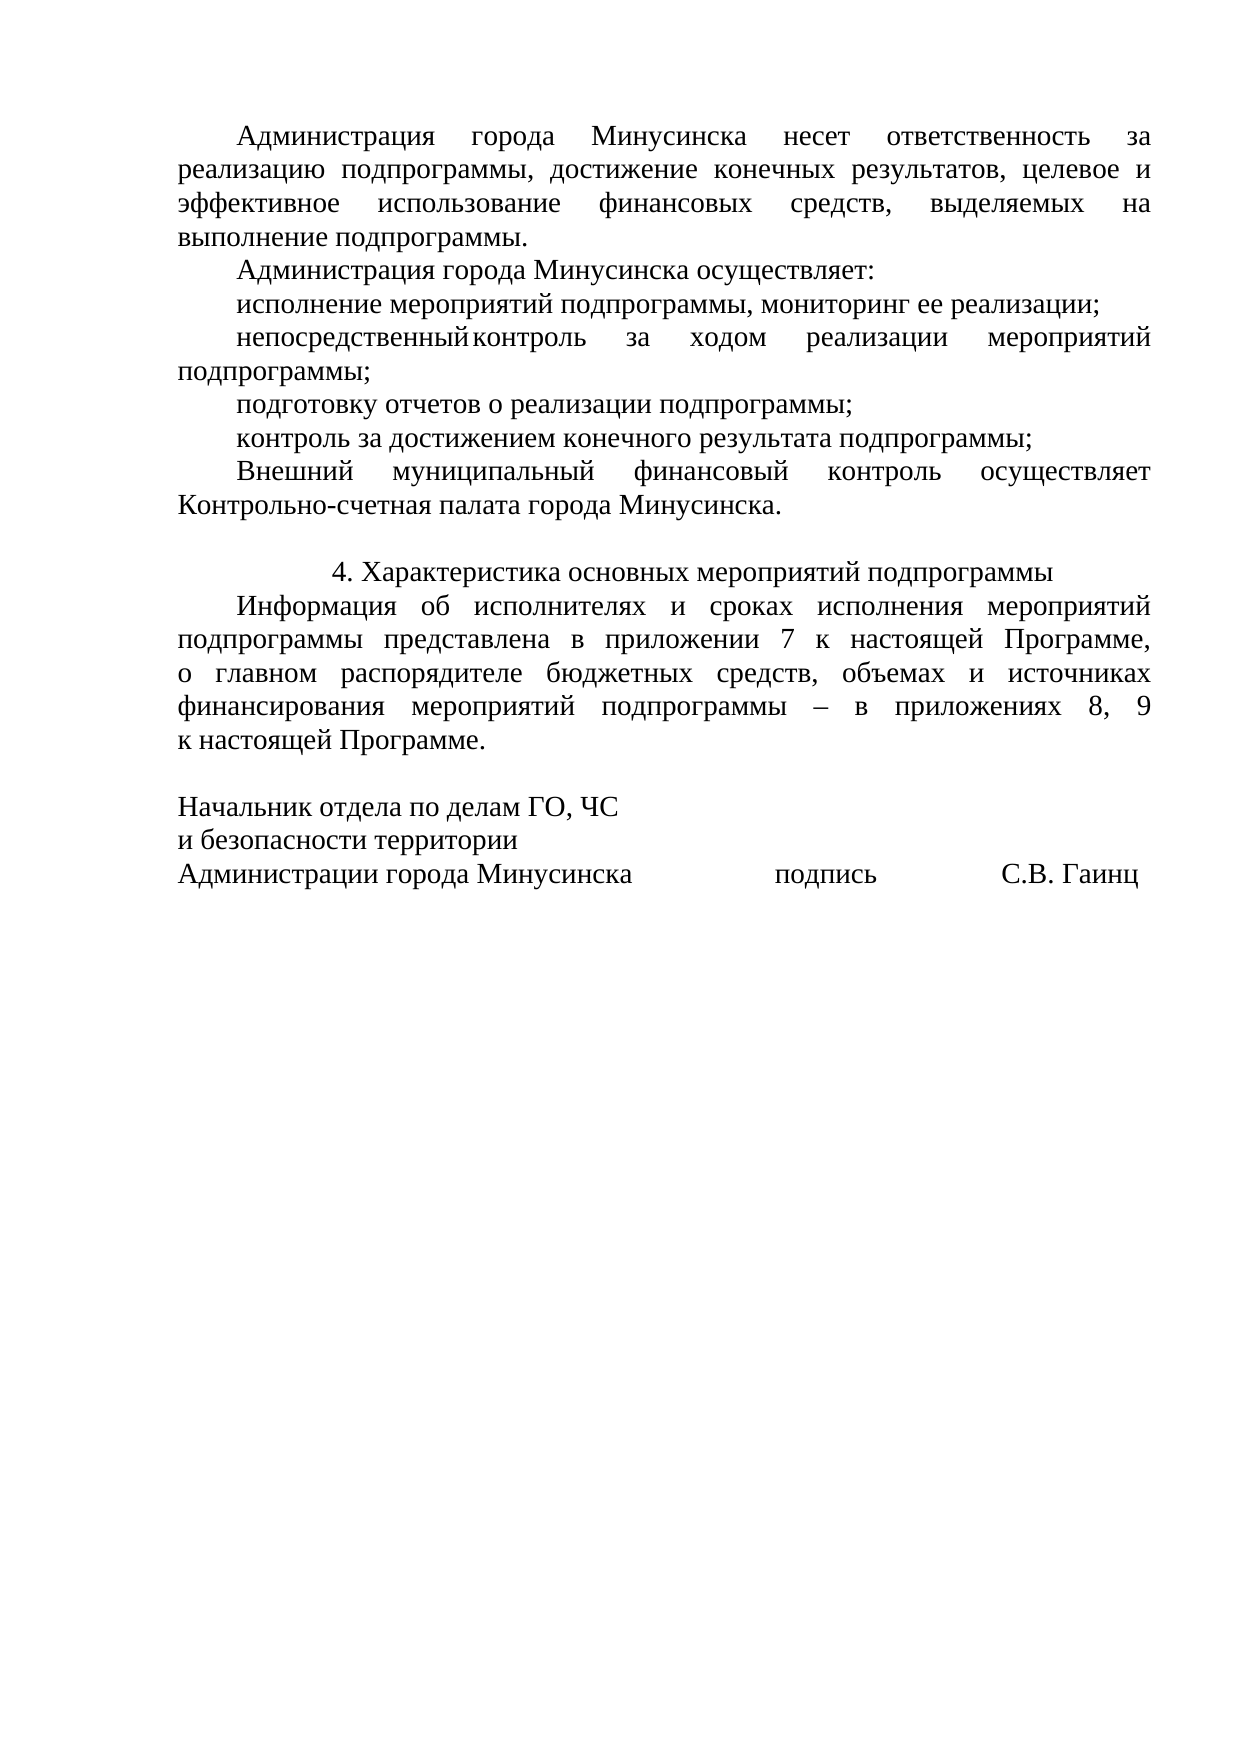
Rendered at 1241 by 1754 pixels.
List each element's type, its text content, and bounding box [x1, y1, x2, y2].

text Информация об исполнителях и сроках исполнения мероприятий подпрограммы представлена в приложении 7 к настоящей Программе, о главном распорядителе бюджетных средств, объемах и источниках финансирования мероприятий подпрограммы – в приложениях 8, 9 к настоящей Программе. [177, 588, 1152, 755]
text Администрация города Минусинска осуществляет: [177, 252, 1152, 286]
text Начальник отдела по делам ГО, ЧС [177, 789, 1152, 822]
text контроль за достижением конечного результата подпрограммы; [177, 420, 1152, 453]
text Администрация города Минусинска несет ответственность за реализацию подпрограммы, достижение конечных результатов, целевое и эффективное использование финансовых средств, выделяемых на выполнение подпрограммы. [177, 118, 1152, 252]
text 4. Характеристика основных мероприятий подпрограммы [177, 554, 1152, 588]
text Внешний муниципальный финансовый контроль осуществляет Контрольно-счетная палата города Минусинска. [177, 453, 1152, 521]
text исполнение мероприятий подпрограммы, мониторинг ее реализации; [177, 286, 1152, 319]
text подготовку отчетов о реализации подпрограммы; [177, 386, 1152, 420]
text непосредственный контроль за ходом реализации мероприятий подпрограммы; [177, 319, 1152, 386]
text и безопасности территории [177, 822, 1152, 856]
text Администрации города Минусинска подпись С.В. Гаинц [177, 856, 1152, 889]
